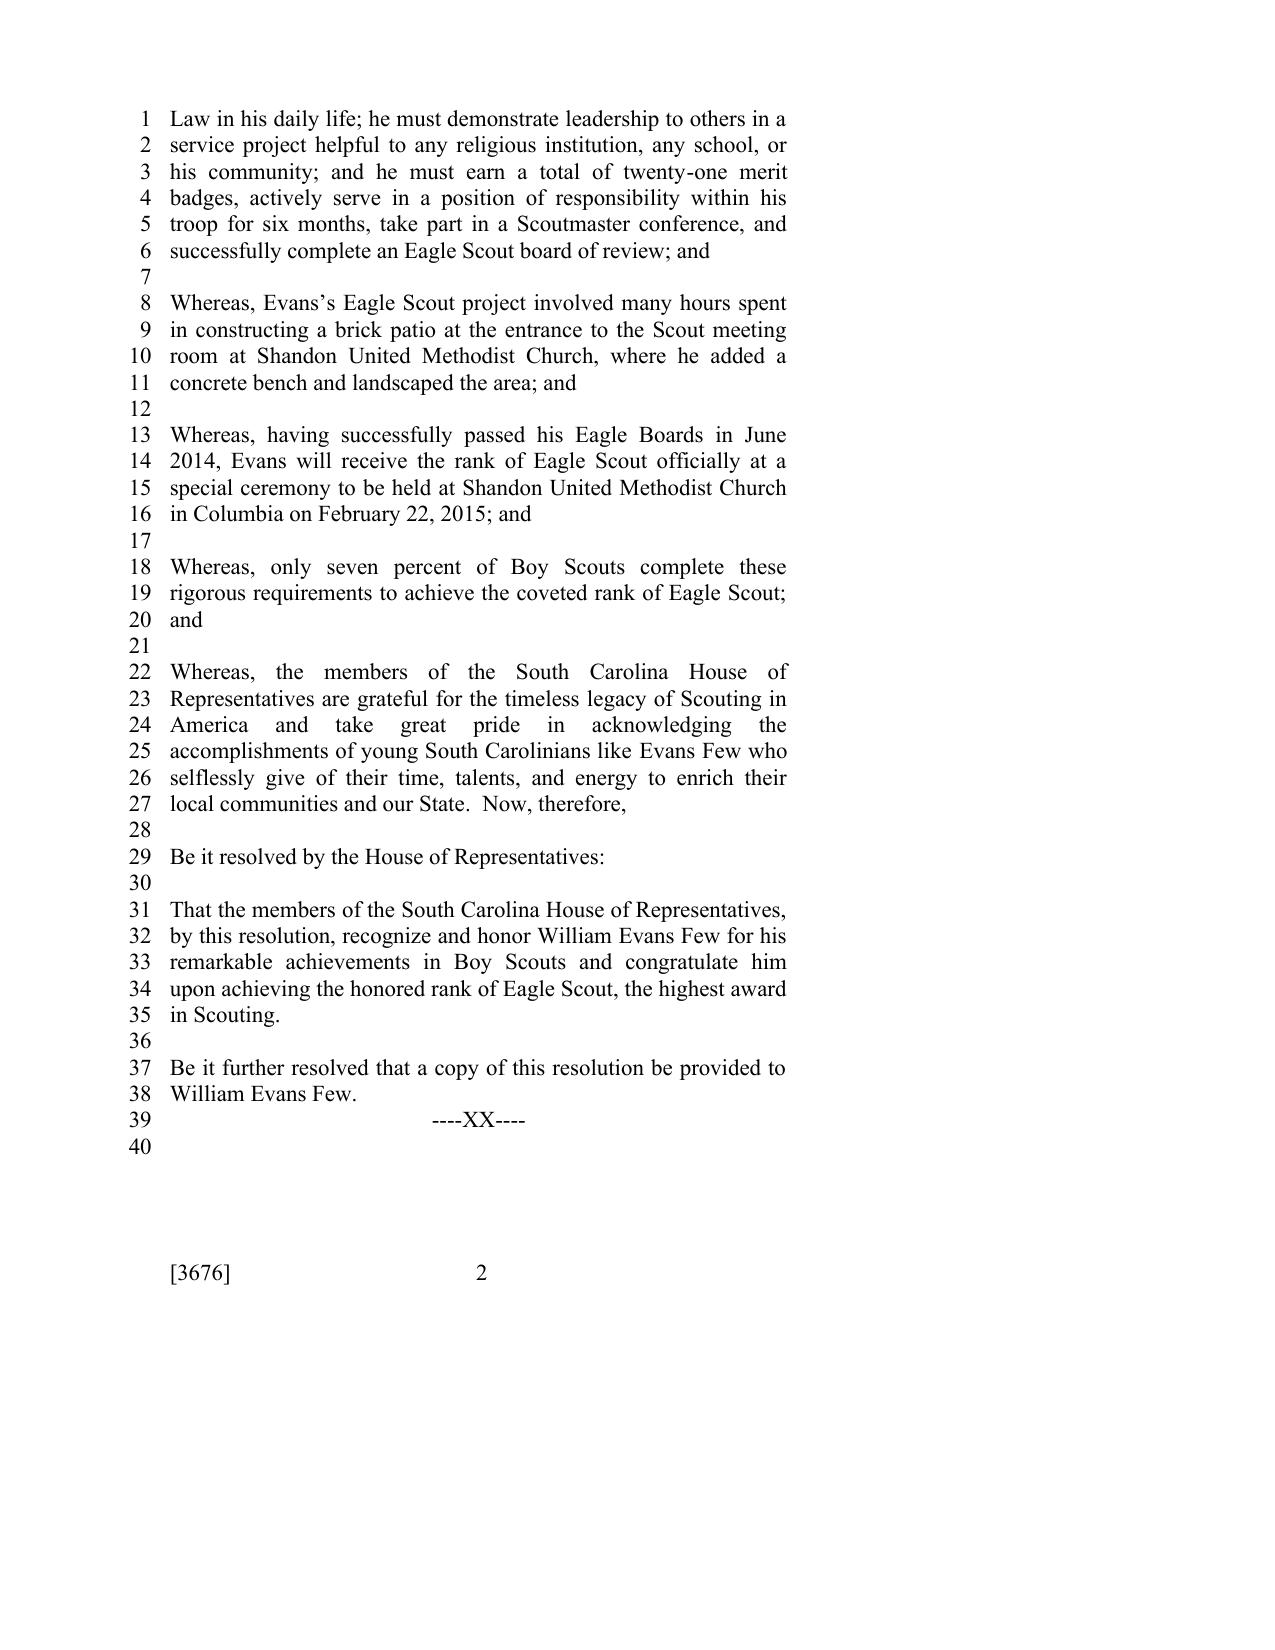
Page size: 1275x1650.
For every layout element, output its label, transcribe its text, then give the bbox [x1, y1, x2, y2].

text Whereas, Evans’s Eagle Scout project involved many hours spent in constructing a brick patio at the entrance to the Scout meeting room at Shandon United Methodist Church, where he added a concrete bench and landscaped the area; and [169, 289, 787, 395]
text Be it resolved by the House of Representatives: [169, 843, 787, 869]
text That the members of the South Carolina House of Representatives, by this resolution, recognize and honor William Evans Few for his remarkable achievements in Boy Scouts and congratulate him upon achieving the honored rank of Eagle Scout, the highest award in Scouting. [169, 896, 787, 1027]
text Whereas, the members of the South Carolina House of Representatives are grateful for the timeless legacy of Scouting in America and take great pride in acknowledging the accomplishments of young South Carolinians like Evans Few who selflessly give of their time, talents, and energy to enrich their local communities and our State. Now, therefore, [169, 658, 787, 817]
text Whereas, having successfully passed his Eagle Boards in June 2014, Evans will receive the rank of Eagle Scout officially at a special ceremony to be held at Shandon United Methodist Church in Columbia on February 22, 2015; and [169, 421, 787, 527]
text ----XX---- [169, 1106, 787, 1133]
text Whereas, only seven percent of Boy Scouts complete these rigorous requirements to achieve the coveted rank of Eagle Scout; and [169, 553, 787, 632]
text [169, 105, 787, 263]
text Be it further resolved that a copy of this resolution be provided to William Evans Few. [169, 1054, 787, 1106]
